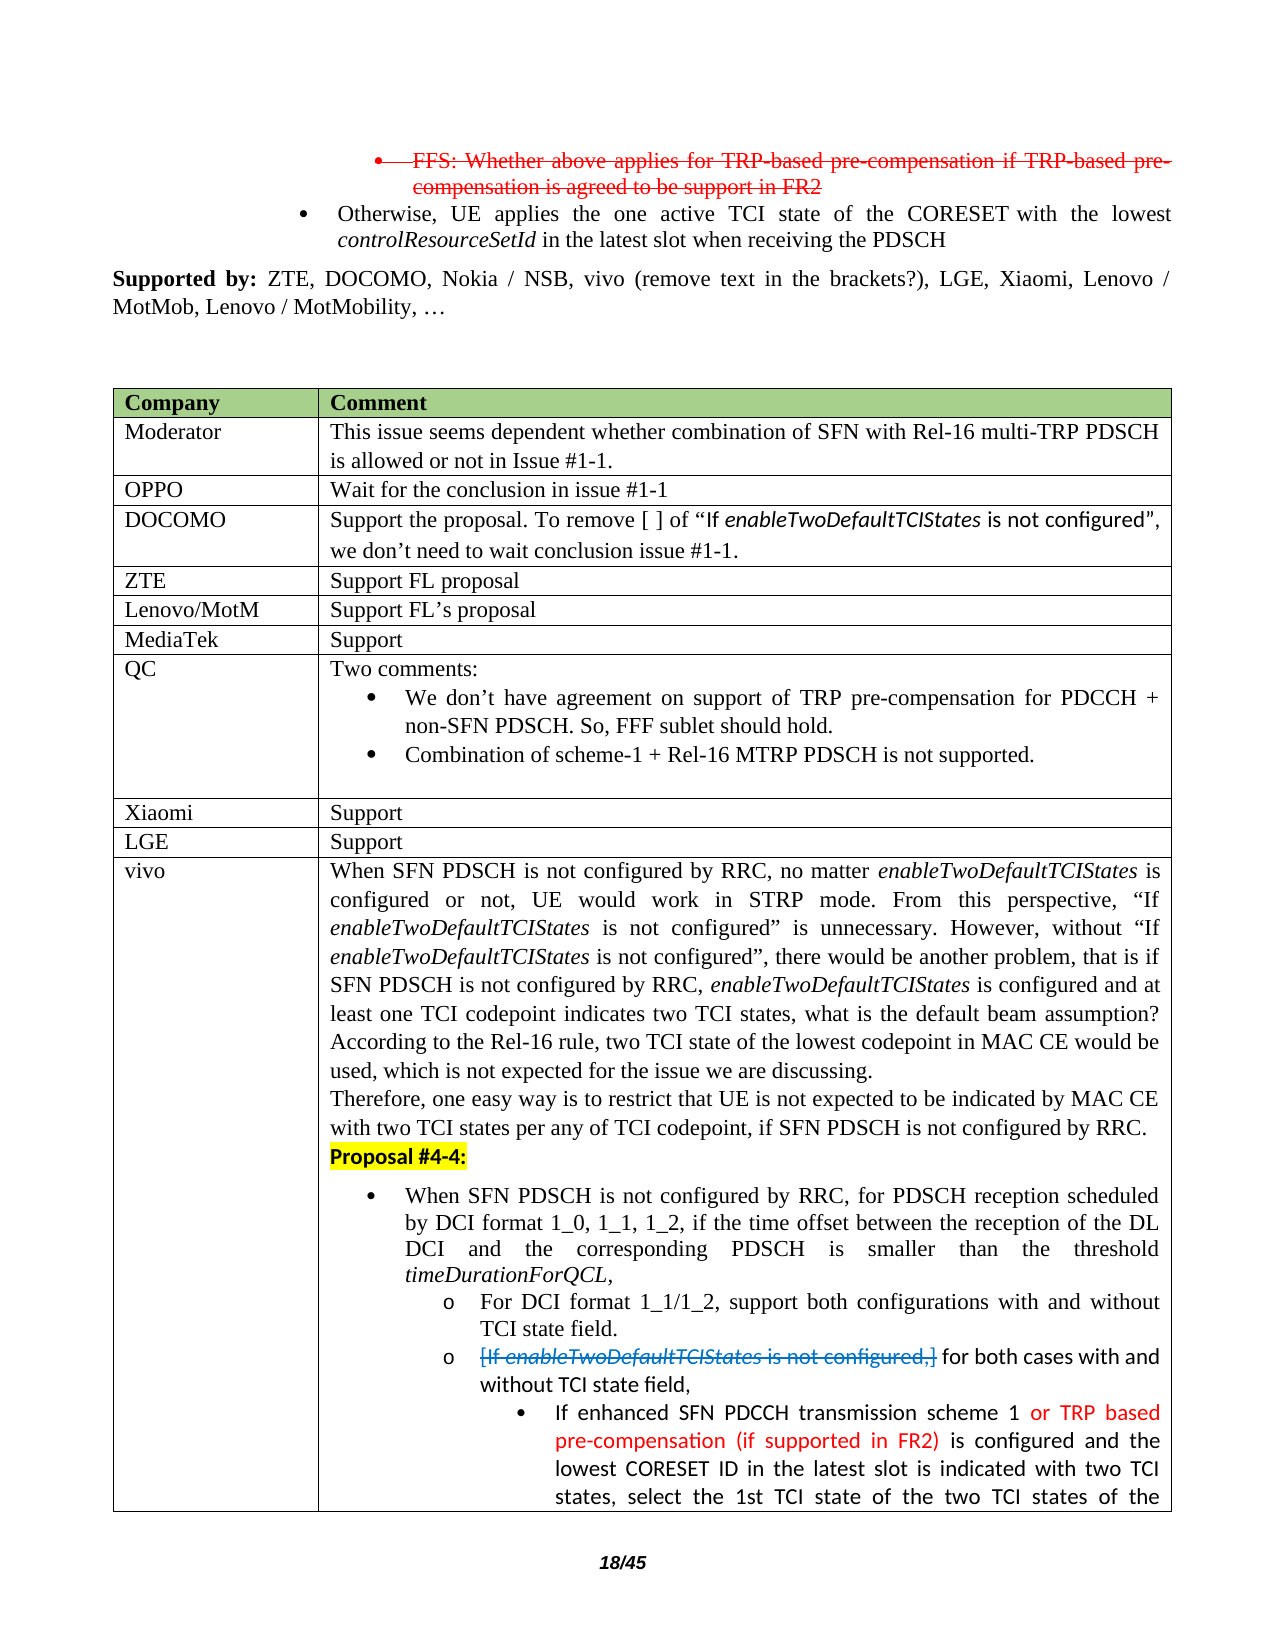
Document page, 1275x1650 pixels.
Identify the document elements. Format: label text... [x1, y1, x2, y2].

table_cell This issue seems dependent whether combination of SFN with Rel-16 multi-TRP PDSCH is allowed or not in Issue #1-1. [319, 418, 1171, 475]
list FFS: Whether above applies for TRP-based pre-compensation if TRP-based pre-compensation is agreed to be support in FR2 [375, 162, 1172, 200]
table_header Comment [319, 389, 1171, 417]
table_header Company [114, 389, 318, 417]
table_cell MediaTek [114, 626, 318, 654]
table_cell DOCOMO [114, 506, 318, 566]
table_cell Support FL’s proposal [319, 596, 1171, 625]
table_cell Support [319, 828, 1171, 857]
table_cell Lenovo/MotM [114, 596, 318, 625]
table_cell Moderator [114, 418, 318, 475]
table_cell ZTE [114, 567, 318, 595]
text Supported by: ZTE, DOCOMO, Nokia / NSB, vivo (remove text in the brackets?), LGE, Xiaomi, Lenovo / MotMob, Lenovo / MotMobility, … [112, 265, 1172, 320]
list FFS: Whether above applies for TRP-based pre-compensation if TRP-based pre-compensation is agreed to be support in FR2 [375, 147, 1172, 162]
table_cell Support [319, 626, 1171, 654]
table_cell vivo [114, 858, 318, 1511]
table_cell Support the proposal. To remove [ ] of “If enableTwoDefaultTCIStates is not configured”, we don’t need to wait conclusion issue #1-1. [319, 506, 1171, 566]
table_cell Support FL proposal [319, 567, 1171, 595]
table_cell QC [114, 655, 318, 798]
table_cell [319, 858, 1171, 1511]
table_cell Two comments: We don’t have agreement on support of TRP pre-compensation for PDCCH + non-SFN PDSCH. So, FFF sublet should hold. Combination of scheme-1 + Rel-16 MTRP PDSCH is not supported. [319, 655, 1171, 798]
list Otherwise, UE applies the one active TCI state of the CORESET with the lowest controlResourceSetId in the latest slot when receiving the PDSCH [300, 200, 1172, 252]
table_cell Support [319, 799, 1171, 827]
table_cell OPPO [114, 476, 318, 504]
table_cell LGE [114, 828, 318, 857]
table_cell Xiaomi [114, 799, 318, 827]
table_cell Wait for the conclusion in issue #1-1 [319, 476, 1171, 504]
